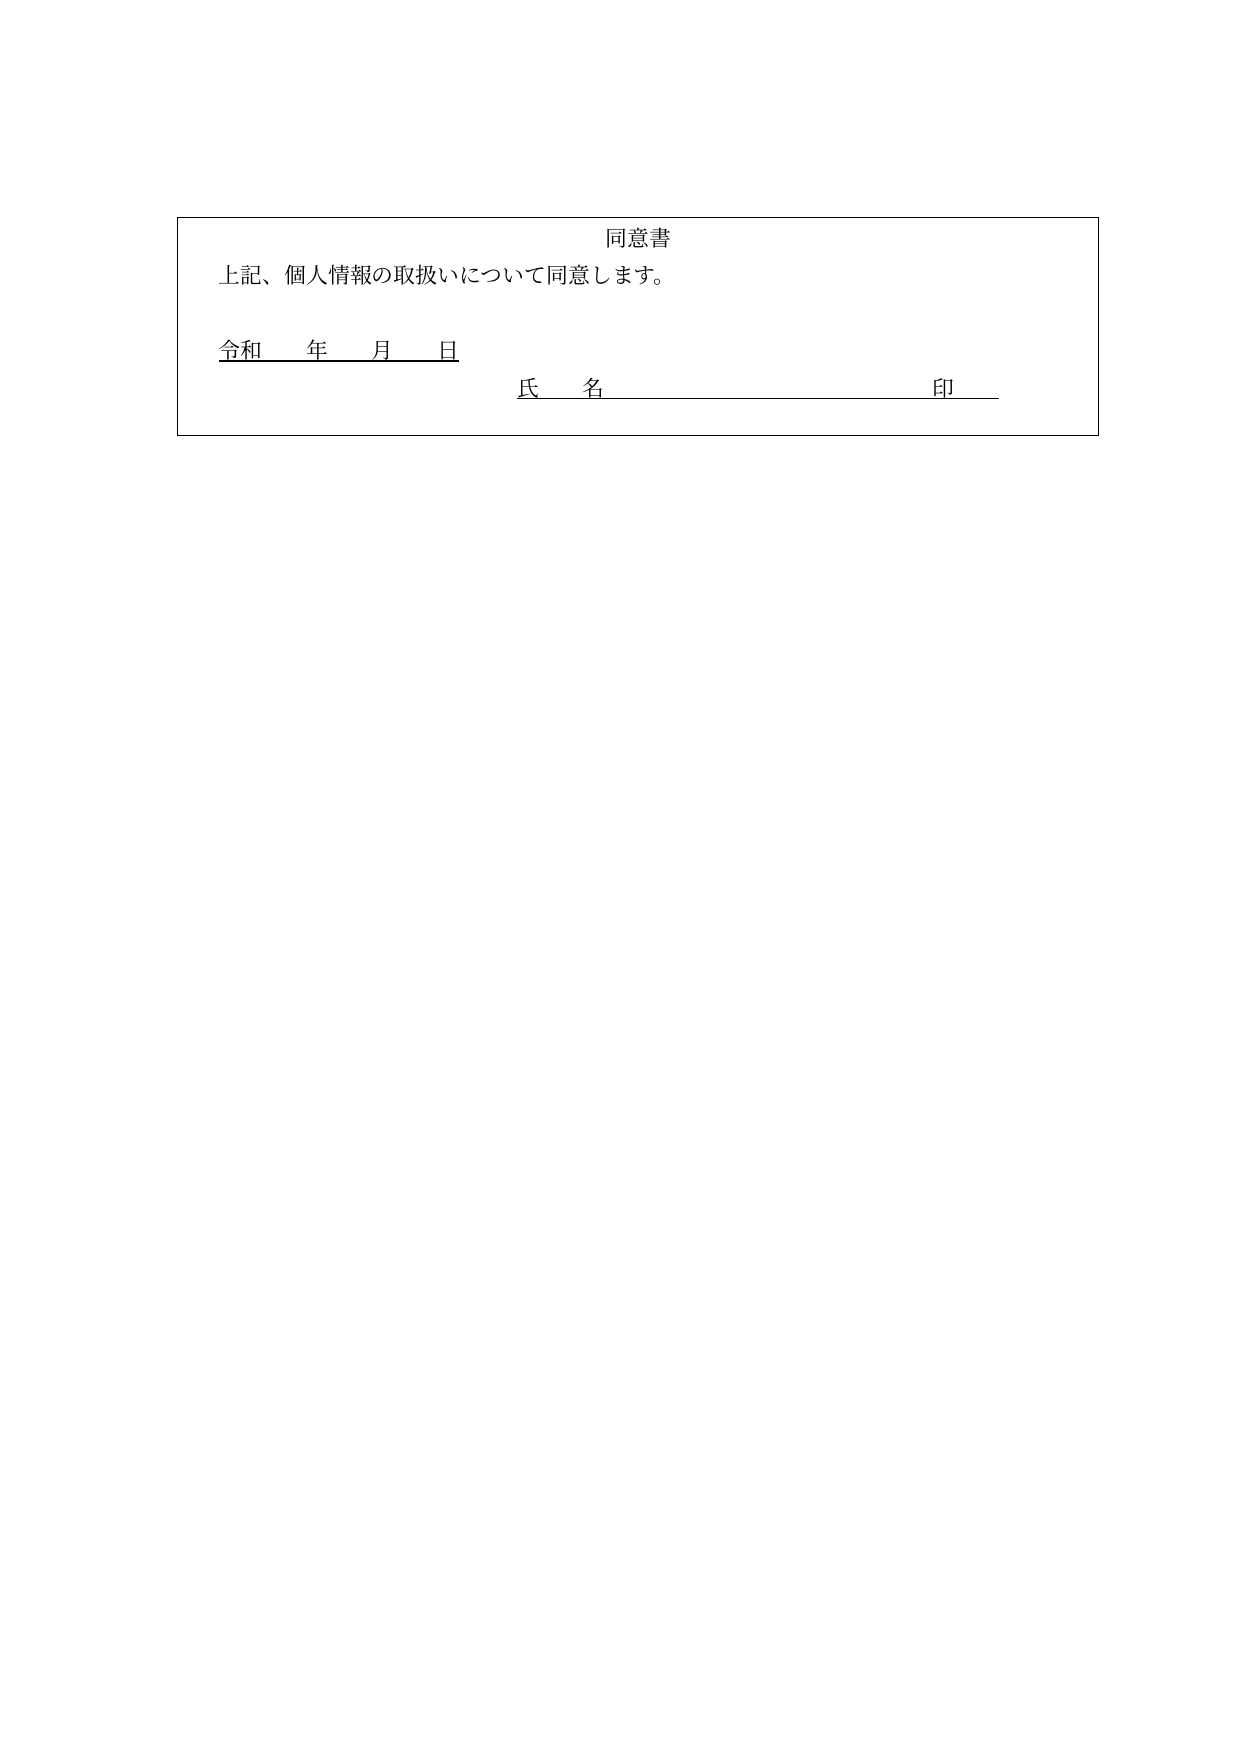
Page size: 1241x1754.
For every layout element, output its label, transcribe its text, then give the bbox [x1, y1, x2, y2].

table_header 同意書 上記、個人情報の取扱いについて同意します。 令和 年 月 日 氏 名 印 [178, 218, 1098, 435]
